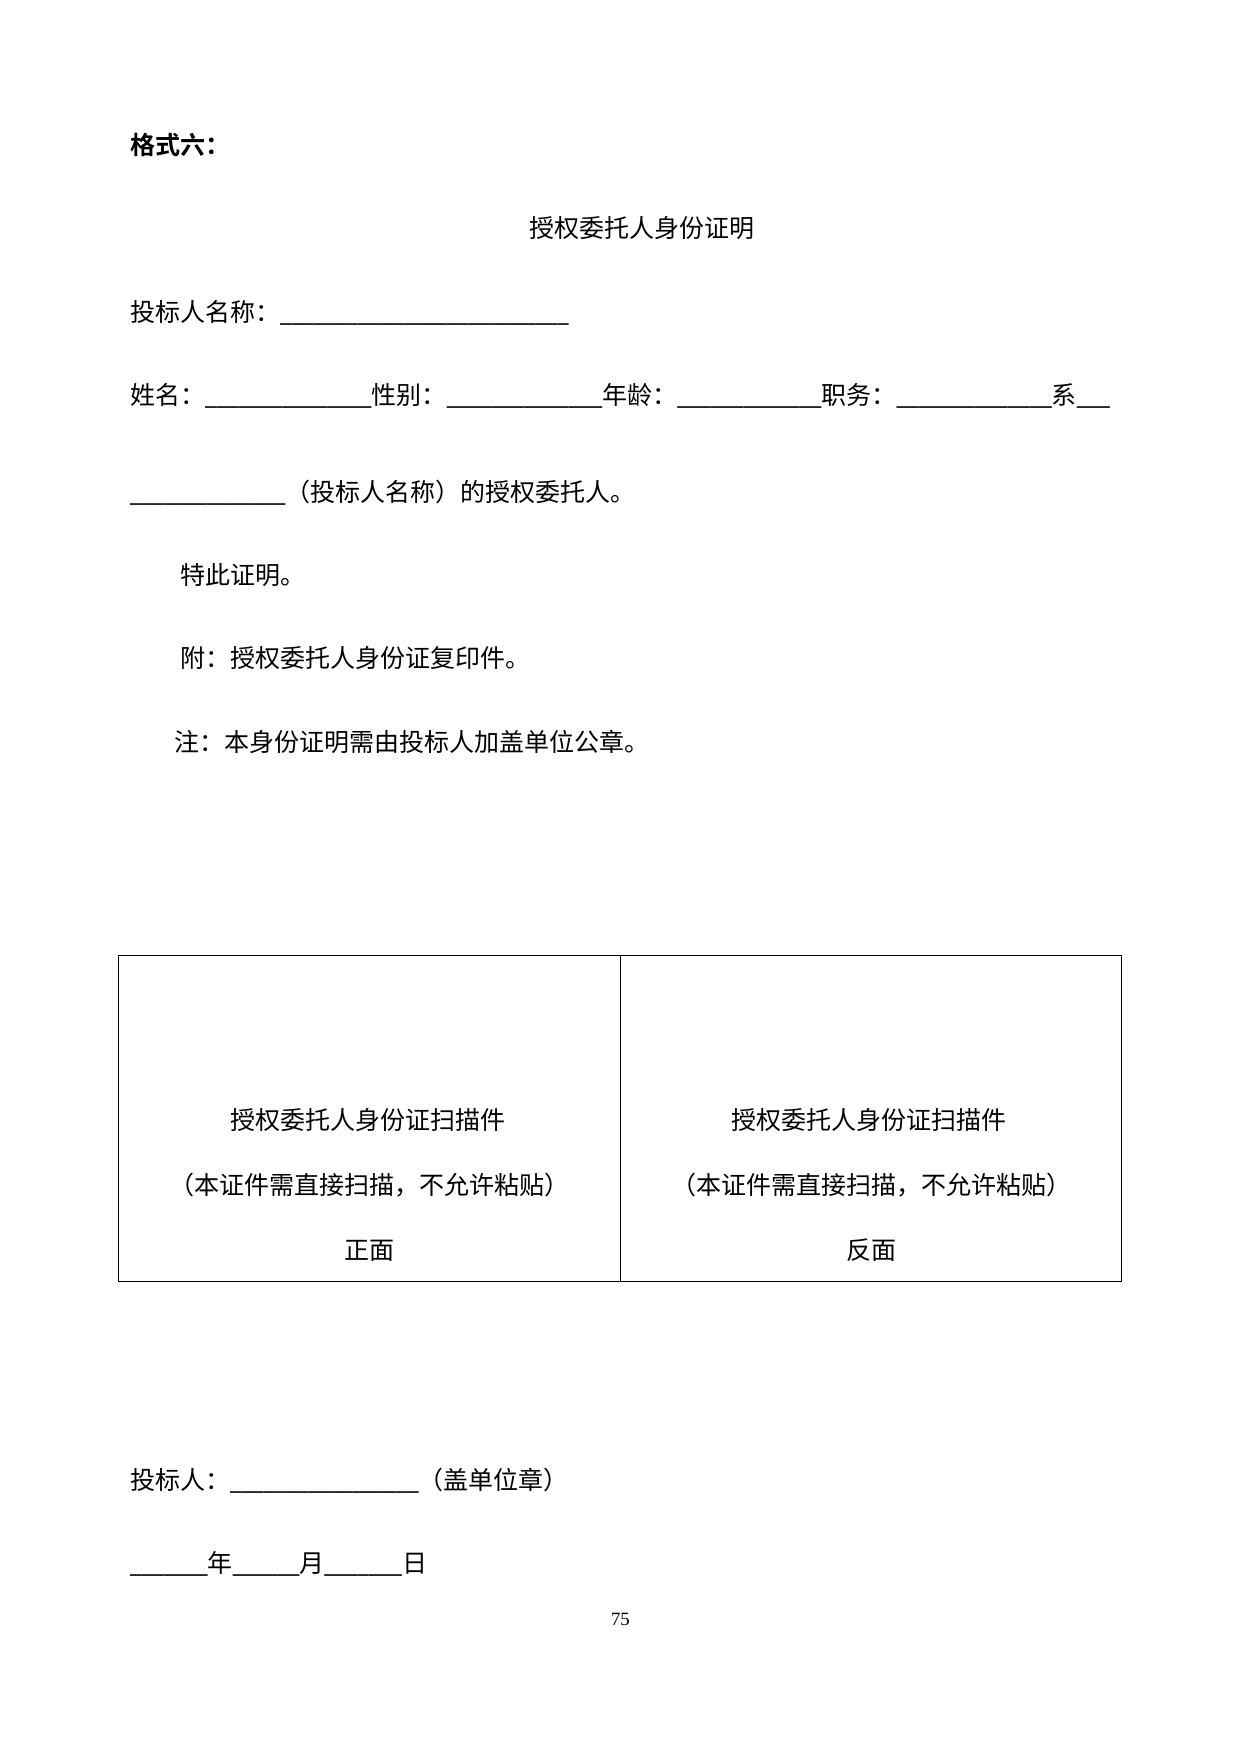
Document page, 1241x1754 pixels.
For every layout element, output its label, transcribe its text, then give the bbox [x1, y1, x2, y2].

table_header 授权委托人身份证扫描件 （本证件需直接扫描，不允许粘贴） 反面 [621, 956, 1121, 1281]
text 姓名：_______________性别：______________年龄：_____________职务：______________系_________________（投标人名称）的授权委托人。 [130, 361, 1110, 523]
text 注：本身份证明需由投标人加盖单位公章。 [130, 708, 1110, 773]
text 特此证明。 [130, 541, 1110, 606]
text 授权委托人身份证明 [130, 194, 1110, 259]
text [130, 1529, 1110, 1594]
text 格式六： [130, 111, 1110, 176]
text 投标人：_________________（盖单位章） [130, 1446, 1110, 1511]
text 投标人名称：__________________________ [130, 278, 1110, 343]
text 附：授权委托人身份证复印件。 [130, 624, 1110, 689]
table_header 授权委托人身份证扫描件 （本证件需直接扫描，不允许粘贴） 正面 [119, 956, 620, 1281]
